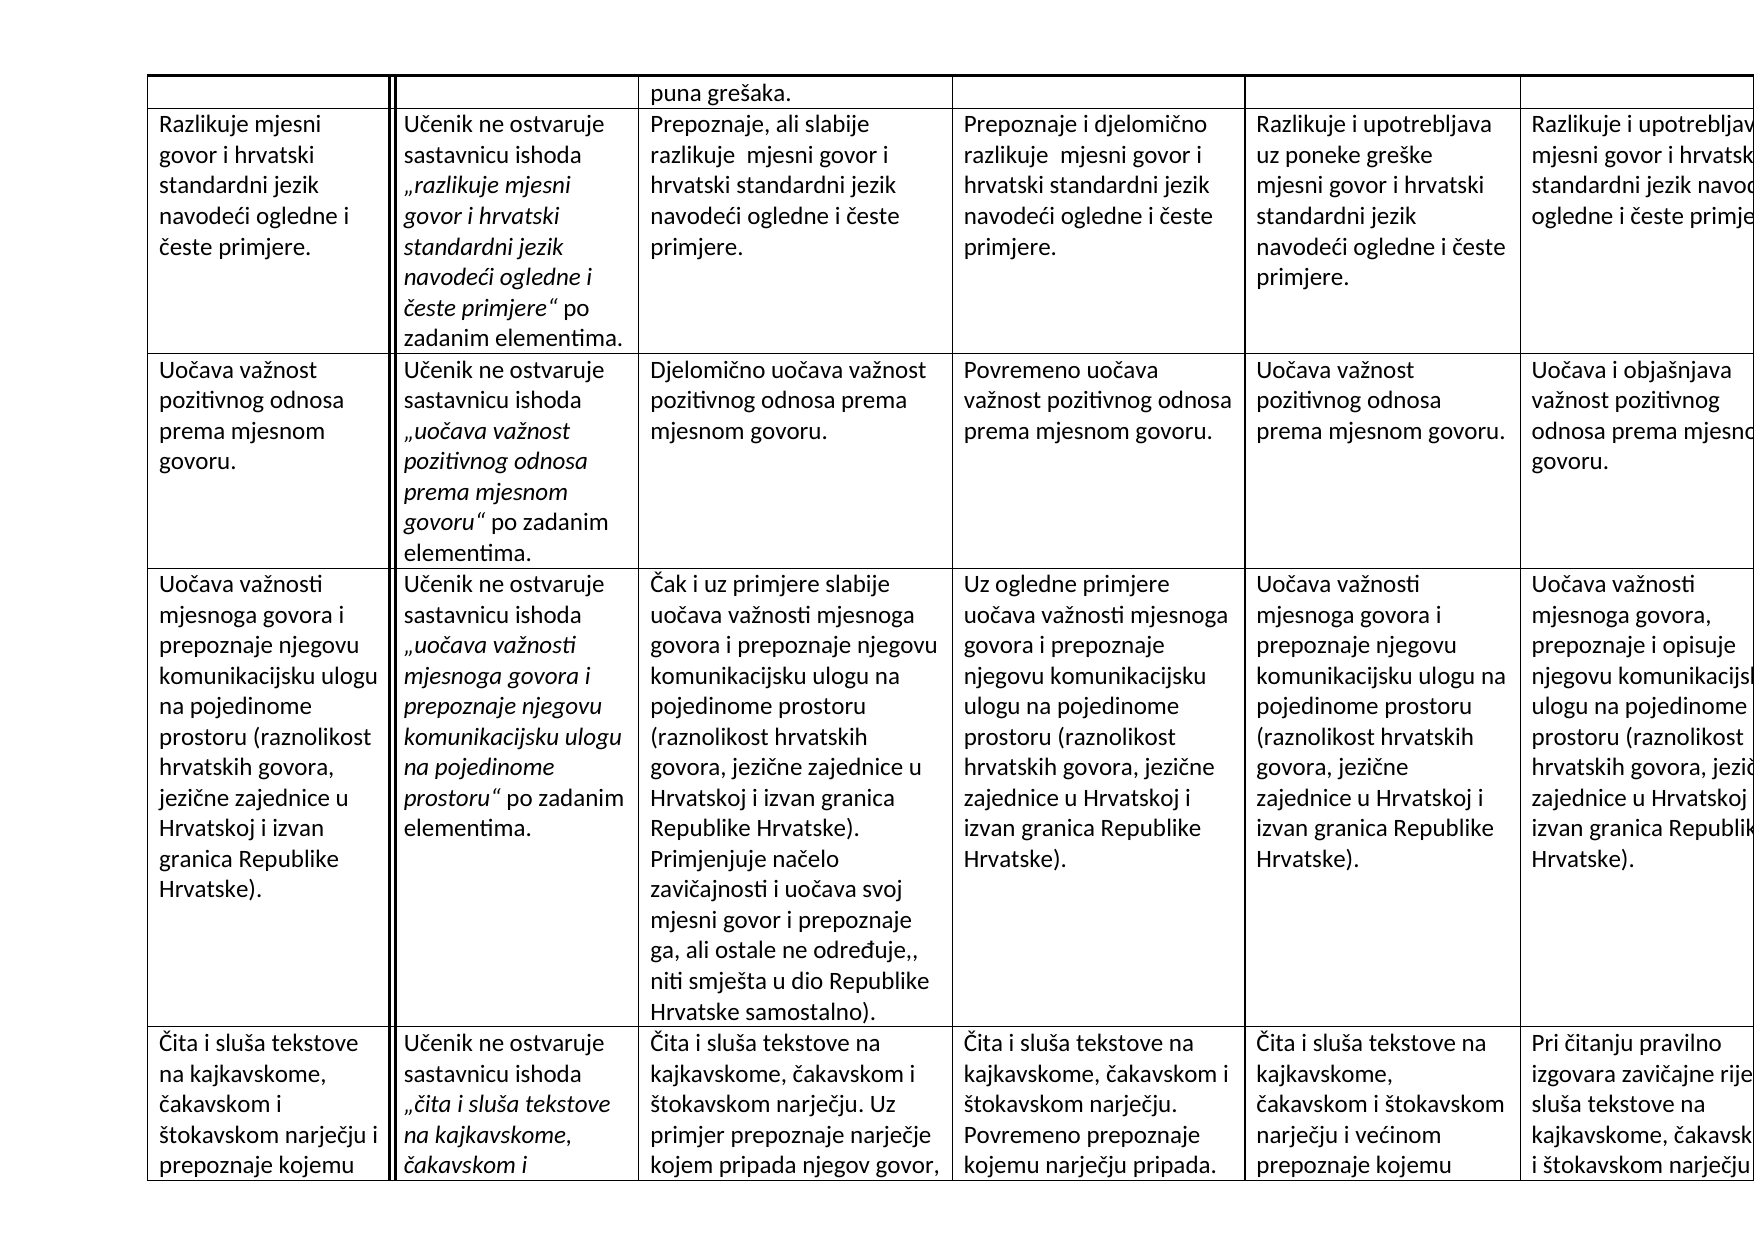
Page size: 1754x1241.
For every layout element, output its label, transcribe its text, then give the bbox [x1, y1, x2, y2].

table_cell Učenik ne ostvaruje sastavnicu ishoda „razlikuje mjesni govor i hrvatski standardni jezik navodeći ogledne i česte primjere“ po zadanim elementima. [397, 170, 638, 414]
table_cell Prepoznaje i djelomično razlikuje mjesni govor i hrvatski standardni jezik navodeći ogledne i česte primjere. [953, 170, 1244, 414]
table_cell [397, 1088, 638, 1180]
table_cell Učenik ne ostvaruje sastavnicu ishoda „uočava važnosti mjesnoga govora i prepoznaje njegovu komunikacijsku ulogu na pojedinome prostoru“ po zadanim elementima. [397, 630, 638, 1087]
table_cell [1246, 77, 1520, 168]
table_cell Učenik ne ostvaruje sastavnicu ishoda „uočava važnost pozitivnog odnosa prema mjesnom govoru“ po zadanim elementima. [397, 415, 638, 628]
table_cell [397, 77, 638, 168]
table_cell Razlikuje mjesni govor i hrvatski standardni jezik navodeći ogledne i česte primjere. [148, 170, 388, 414]
table_cell Povremeno uočava važnost pozitivnog odnosa prema mjesnom govoru. [953, 415, 1244, 628]
table_cell Uočava i objašnjava važnost pozitivnog odnosa prema mjesnom govoru. [1521, 415, 1753, 628]
table_cell Djelomično uočava važnost pozitivnog odnosa prema mjesnom govoru. [639, 415, 952, 628]
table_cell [1521, 1088, 1753, 1180]
table_cell Uočava važnost pozitivnog odnosa prema mjesnom govoru. [148, 415, 388, 628]
table_cell Uočava važnosti mjesnoga govora i prepoznaje njegovu komunikacijsku ulogu na pojedinome prostoru (raznolikost hrvatskih govora, jezične zajednice u Hrvatskoj i izvan granica Republike Hrvatske). [148, 630, 388, 1087]
table_cell Prepoznaje, ali slabije razlikuje mjesni govor i hrvatski standardni jezik navodeći ogledne i česte primjere. [639, 170, 952, 414]
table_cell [953, 1088, 1244, 1180]
table_cell Čak i uz primjere slabije uočava važnosti mjesnoga govora i prepoznaje njegovu komunikacijsku ulogu na pojedinome prostoru (raznolikost hrvatskih govora, jezične zajednice u Hrvatskoj i izvan granica Republike Hrvatske). Primjenjuje načelo zavičajnosti i uočava svoj mjesni govor i prepoznaje ga, ali ostale ne određuje,, niti smješta u dio Republike Hrvatske samostalno). [639, 630, 952, 1087]
table_cell Razlikuje i upotrebljava mjesni govor i hrvatski standardni jezik navodeći ogledne i česte primjere. [1521, 170, 1753, 414]
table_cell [639, 77, 952, 168]
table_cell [148, 1088, 388, 1180]
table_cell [953, 77, 1244, 168]
table_cell Razlikuje i upotrebljava uz poneke greške mjesni govor i hrvatski standardni jezik navodeći ogledne i česte primjere. [1246, 170, 1520, 414]
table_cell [148, 77, 388, 168]
table_cell Uočava važnosti mjesnoga govora i prepoznaje njegovu komunikacijsku ulogu na pojedinome prostoru (raznolikost hrvatskih govora, jezične zajednice u Hrvatskoj i izvan granica Republike Hrvatske). [1246, 630, 1520, 1087]
table_cell Uočava važnost pozitivnog odnosa prema mjesnom govoru. [1246, 415, 1520, 628]
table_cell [1246, 1088, 1520, 1180]
table_cell Uočava važnosti mjesnoga govora, prepoznaje i opisuje njegovu komunikacijsku ulogu na pojedinome prostoru (raznolikost hrvatskih govora, jezične zajednice u Hrvatskoj i izvan granica Republike Hrvatske). [1521, 630, 1753, 1087]
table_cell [639, 1088, 952, 1180]
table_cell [1521, 77, 1753, 168]
table_cell Uz ogledne primjere uočava važnosti mjesnoga govora i prepoznaje njegovu komunikacijsku ulogu na pojedinome prostoru (raznolikost hrvatskih govora, jezične zajednice u Hrvatskoj i izvan granica Republike Hrvatske). [953, 630, 1244, 1087]
